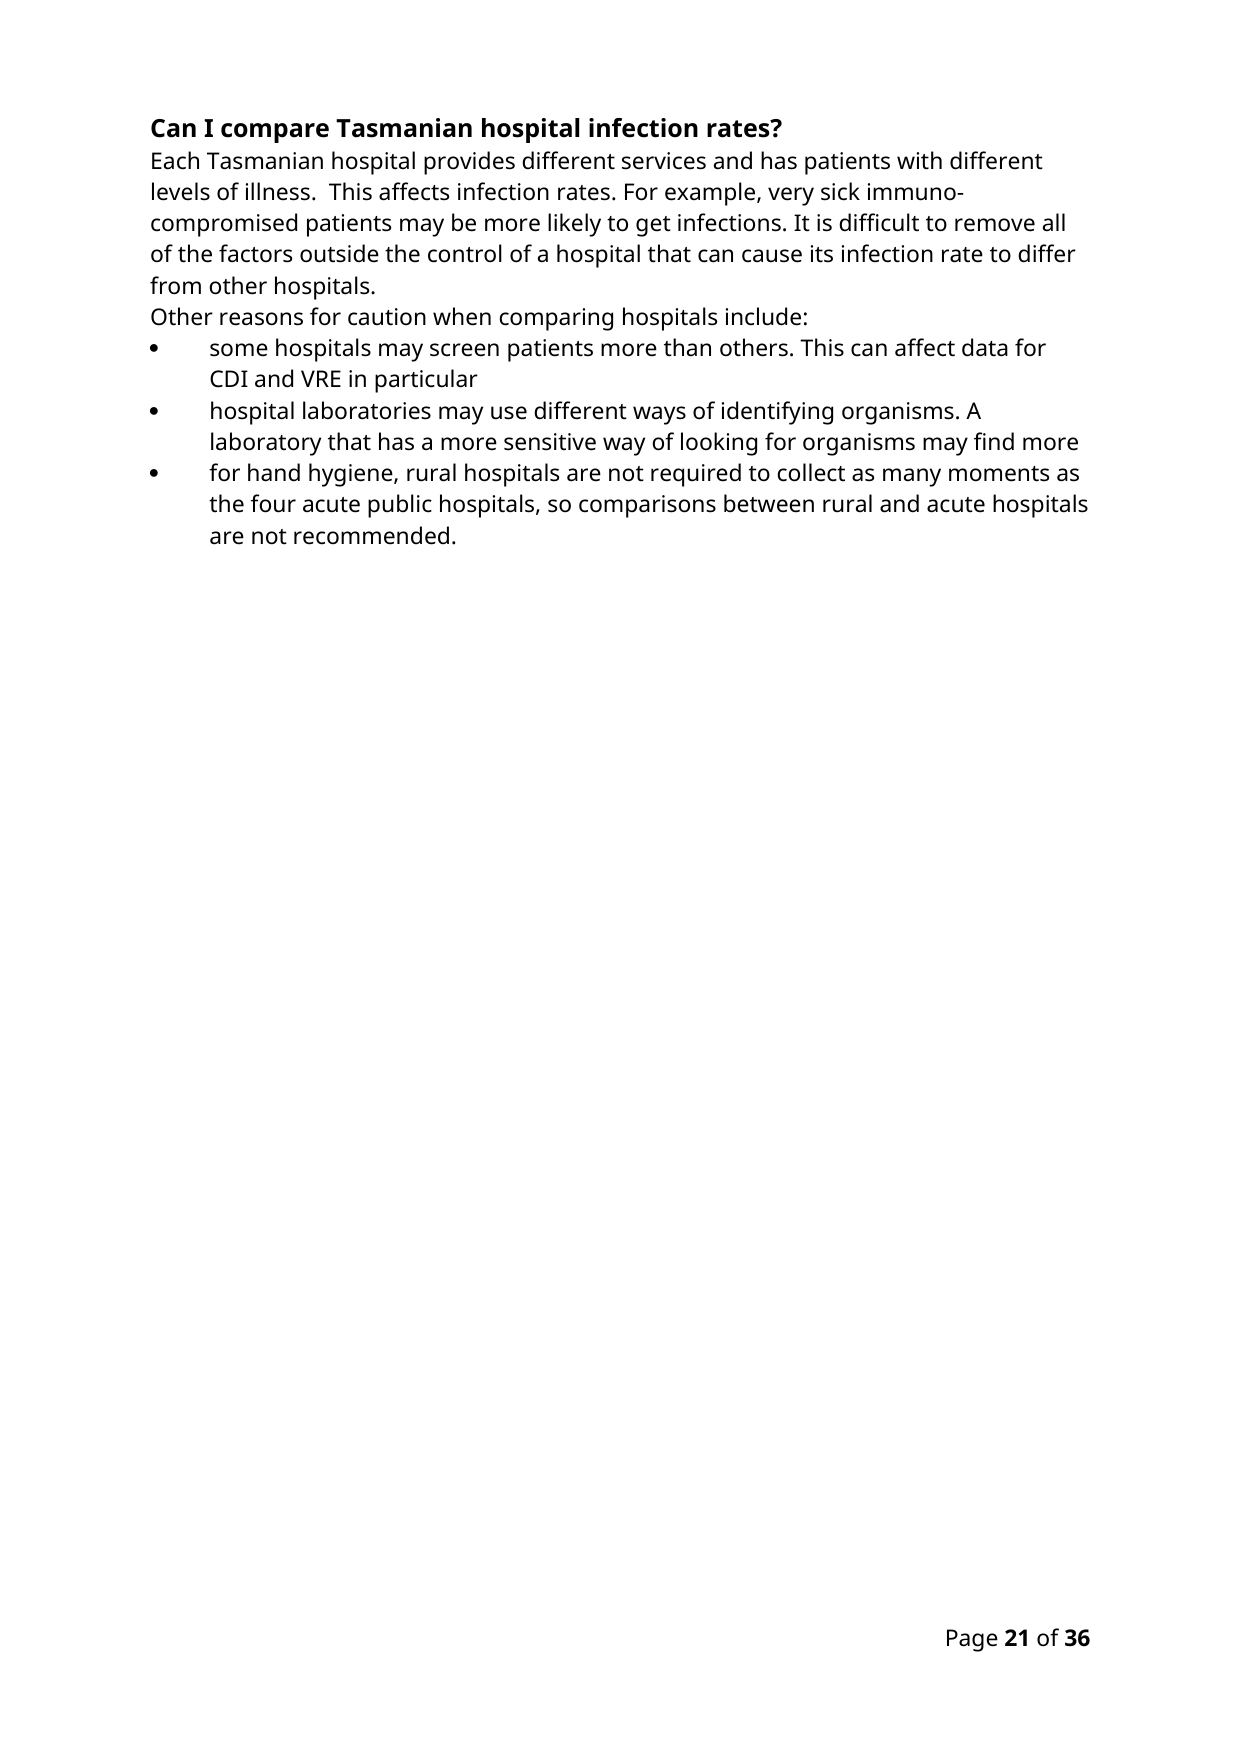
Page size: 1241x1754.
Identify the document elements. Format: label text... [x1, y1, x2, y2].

list some hospitals may screen patients more than others. This can affect data for CDI and VRE in particular [150, 332, 1090, 395]
text Other reasons for caution when comparing hospitals include: [150, 301, 1090, 332]
list hospital laboratories may use different ways of identifying organisms. A laboratory that has a more sensitive way of looking for organisms may find more [150, 395, 1090, 457]
list for hand hygiene, rural hospitals are not required to collect as many moments as the four acute public hospitals, so comparisons between rural and acute hospitals are not recommended. [150, 457, 1090, 551]
text Each Tasmanian hospital provides different services and has patients with different levels of illness. This affects infection rates. For example, very sick immuno-compromised patients may be more likely to get infections. It is difficult to remove all of the factors outside the control of a hospital that can cause its infection rate to differ from other hospitals. [150, 145, 1090, 301]
text Can I compare Tasmanian hospital infection rates? [150, 111, 1090, 145]
